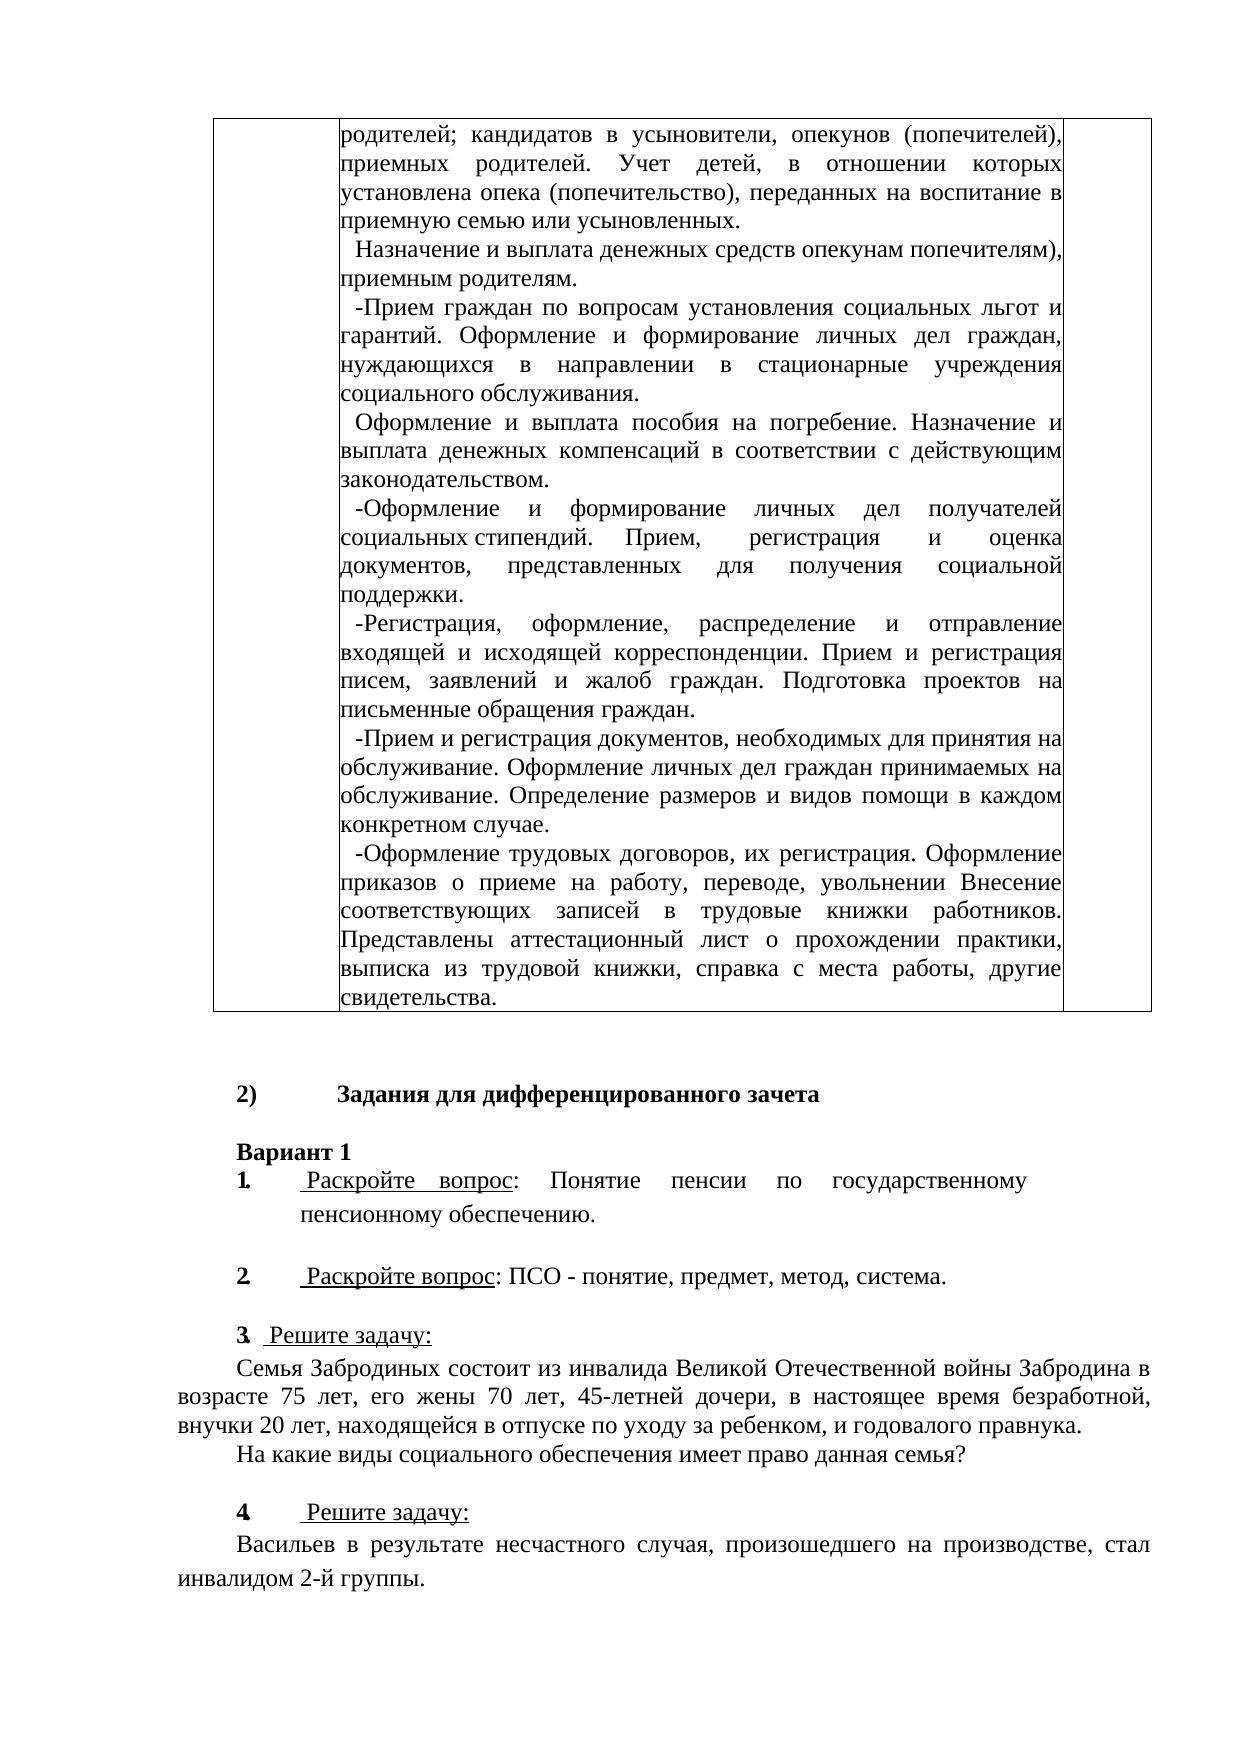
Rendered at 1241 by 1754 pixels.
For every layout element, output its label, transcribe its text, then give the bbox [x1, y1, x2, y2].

text На какие виды социального обеспечения имеет право данная семья? [177, 1439, 1152, 1468]
list Решите задачу: [177, 1320, 1152, 1348]
table_cell [1064, 119, 1151, 1011]
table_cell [340, 119, 1063, 1011]
text Семья Забродиных состоит из инвалида Великой Отечественной войны Забродина в возрасте 75 лет, его жены 70 лет, 45-летней дочери, в настоящее время безработной, внучки 20 лет, находящейся в отпуске по уходу за ребенком, и годовалого правнука. [177, 1353, 1152, 1439]
list Задания для дифференцированного зачета [177, 1079, 1152, 1108]
list Решите задачу: [177, 1497, 1152, 1525]
text Васильев в результате несчастного случая, произошедшего на производстве, стал инвалидом 2-й группы. [177, 1529, 1152, 1591]
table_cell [214, 119, 339, 1011]
list Раскройте вопрос: Понятие пенсии по государственному пенсионному обеспечению. [177, 1166, 1152, 1227]
list Раскройте вопрос: ПСО - понятие, предмет, метод, система. [177, 1261, 1152, 1290]
text Вариант 1 [177, 1137, 1152, 1166]
